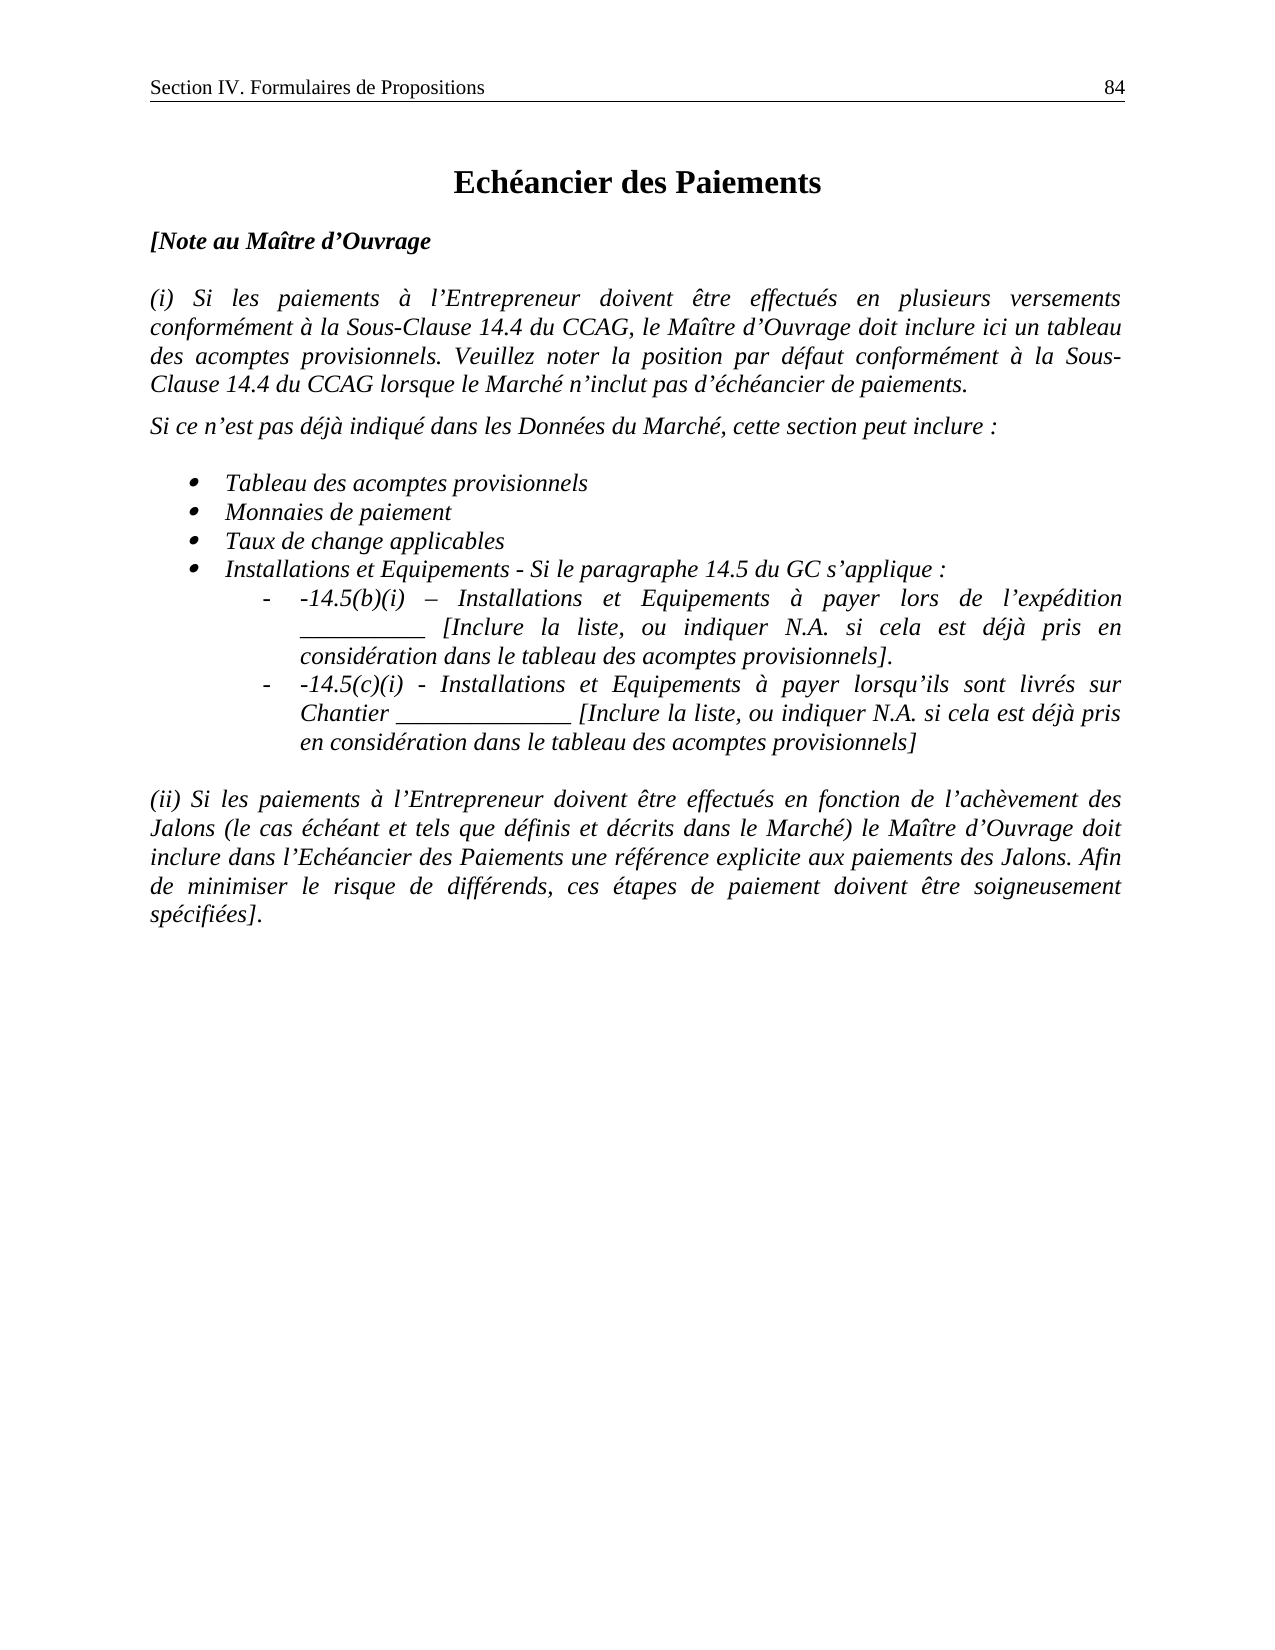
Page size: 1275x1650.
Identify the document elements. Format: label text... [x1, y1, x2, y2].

text Si ce n’est pas déjà indiqué dans les Données du Marché, cette section peut inclure : [150, 411, 1125, 439]
text Echéancier des Paiements [150, 162, 1125, 201]
text (i) Si les paiements à l’Entrepreneur doivent être effectués en plusieurs versements conformément à la Sous-Clause 14.4 du CCAG, le Maître d’Ouvrage doit inclure ici un tableau des acomptes provisionnels. Veuillez noter la position par défaut conformément à la Sous-Clause 14.4 du CCAG lorsque le Marché n’inclut pas d’échéancier de paiements. [150, 283, 1125, 398]
list Monnaies de paiement [187, 497, 1125, 526]
list Installations et Equipements - Si le paragraphe 14.5 du GC s’applique : [187, 554, 1125, 583]
text (ii) Si les paiements à l’Entrepreneur doivent être effectués en fonction de l’achèvement des Jalons (le cas échéant et tels que définis et décrits dans le Marché) le Maître d’Ouvrage doit inclure dans l’Echéancier des Paiements une référence explicite aux paiements des Jalons. Afin de minimiser le risque de différends, ces étapes de paiement doivent être soigneusement spécifiées]. [150, 784, 1125, 928]
list Tableau des acomptes provisionnels [187, 468, 1125, 497]
list -14.5(c)(i) - Installations et Equipements à payer lorsqu’ils sont livrés sur Chantier ______________ [Inclure la liste, ou indiquer N.A. si cela est déjà pris en considération dans le tableau des acomptes provisionnels] [262, 669, 1125, 756]
list -14.5(b)(i) – Installations et Equipements à payer lors de l’expédition __________ [Inclure la liste, ou indiquer N.A. si cela est déjà pris en considération dans le tableau des acomptes provisionnels]. [262, 583, 1125, 669]
list Taux de change applicables [187, 526, 1125, 554]
text [Note au Maître d’Ouvrage [150, 226, 1125, 254]
